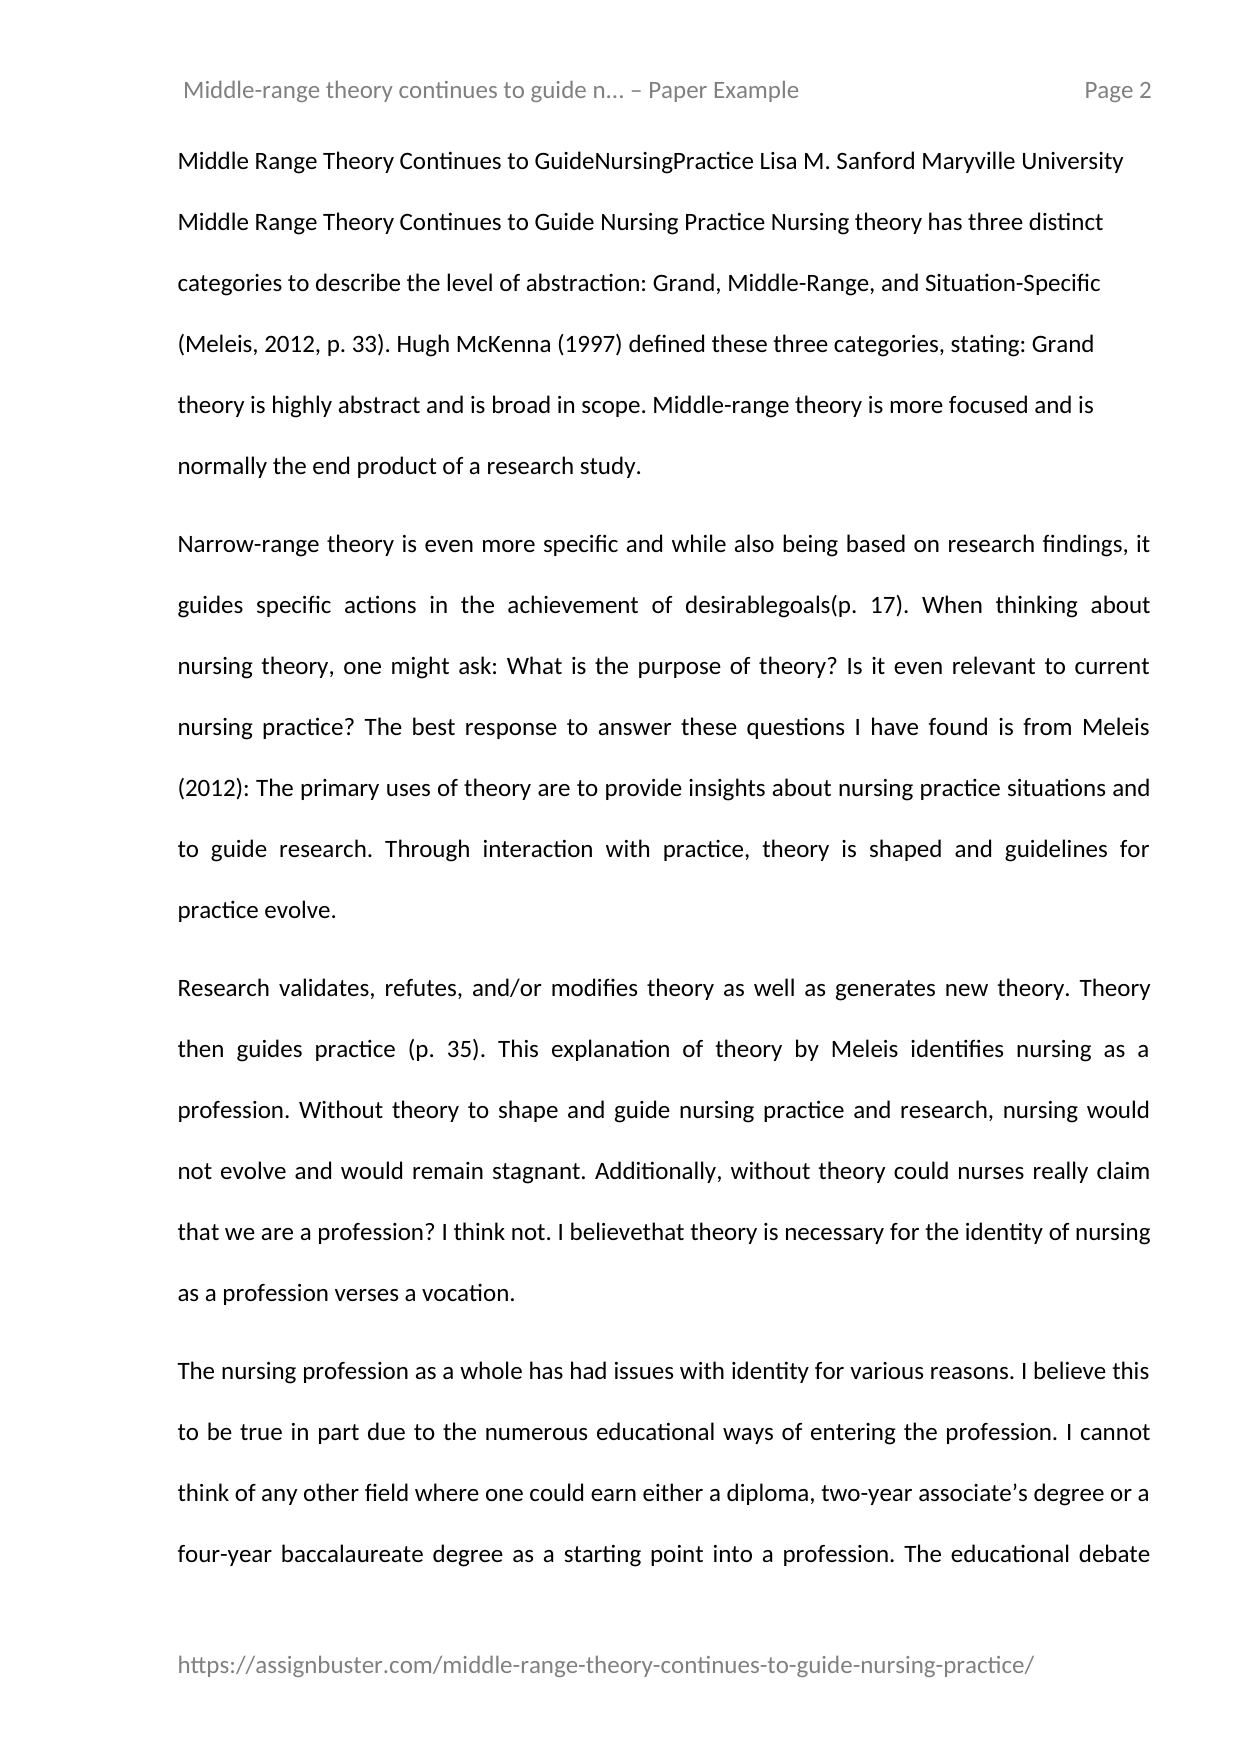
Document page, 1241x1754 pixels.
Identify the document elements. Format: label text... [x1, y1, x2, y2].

text Middle Range Theory Continues to GuideNursingPractice Lisa M. Sanford Maryville University Middle Range Theory Continues to Guide Nursing Practice Nursing theory has three distinct categories to describe the level of abstraction: Grand, Middle-Range, and Situation-Specific (Meleis, 2012, p. 33). Hugh McKenna (1997) defined these three categories, stating: Grand theory is highly abstract and is broad in scope. Middle-range theory is more focused and is normally the end product of a research study. [177, 145, 1152, 481]
text Research validates, refutes, and/or modifies theory as well as generates new theory. Theory then guides practice (p. 35). This explanation of theory by Meleis identifies nursing as a profession. Without theory to shape and guide nursing practice and research, nursing would not evolve and would remain stagnant. Additionally, without theory could nurses really claim that we are a profession? I think not. I believethat theory is necessary for the identity of nursing as a profession verses a vocation. [177, 972, 1152, 1308]
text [177, 1355, 1152, 1568]
text Narrow-range theory is even more specific and while also being based on research findings, it guides specific actions in the achievement of desirablegoals(p. 17). When thinking about nursing theory, one might ask: What is the purpose of theory? Is it even relevant to current nursing practice? The best response to answer these questions I have found is from Meleis (2012): The primary uses of theory are to provide insights about nursing practice situations and to guide research. Through interaction with practice, theory is shaped and guidelines for practice evolve. [177, 528, 1152, 925]
